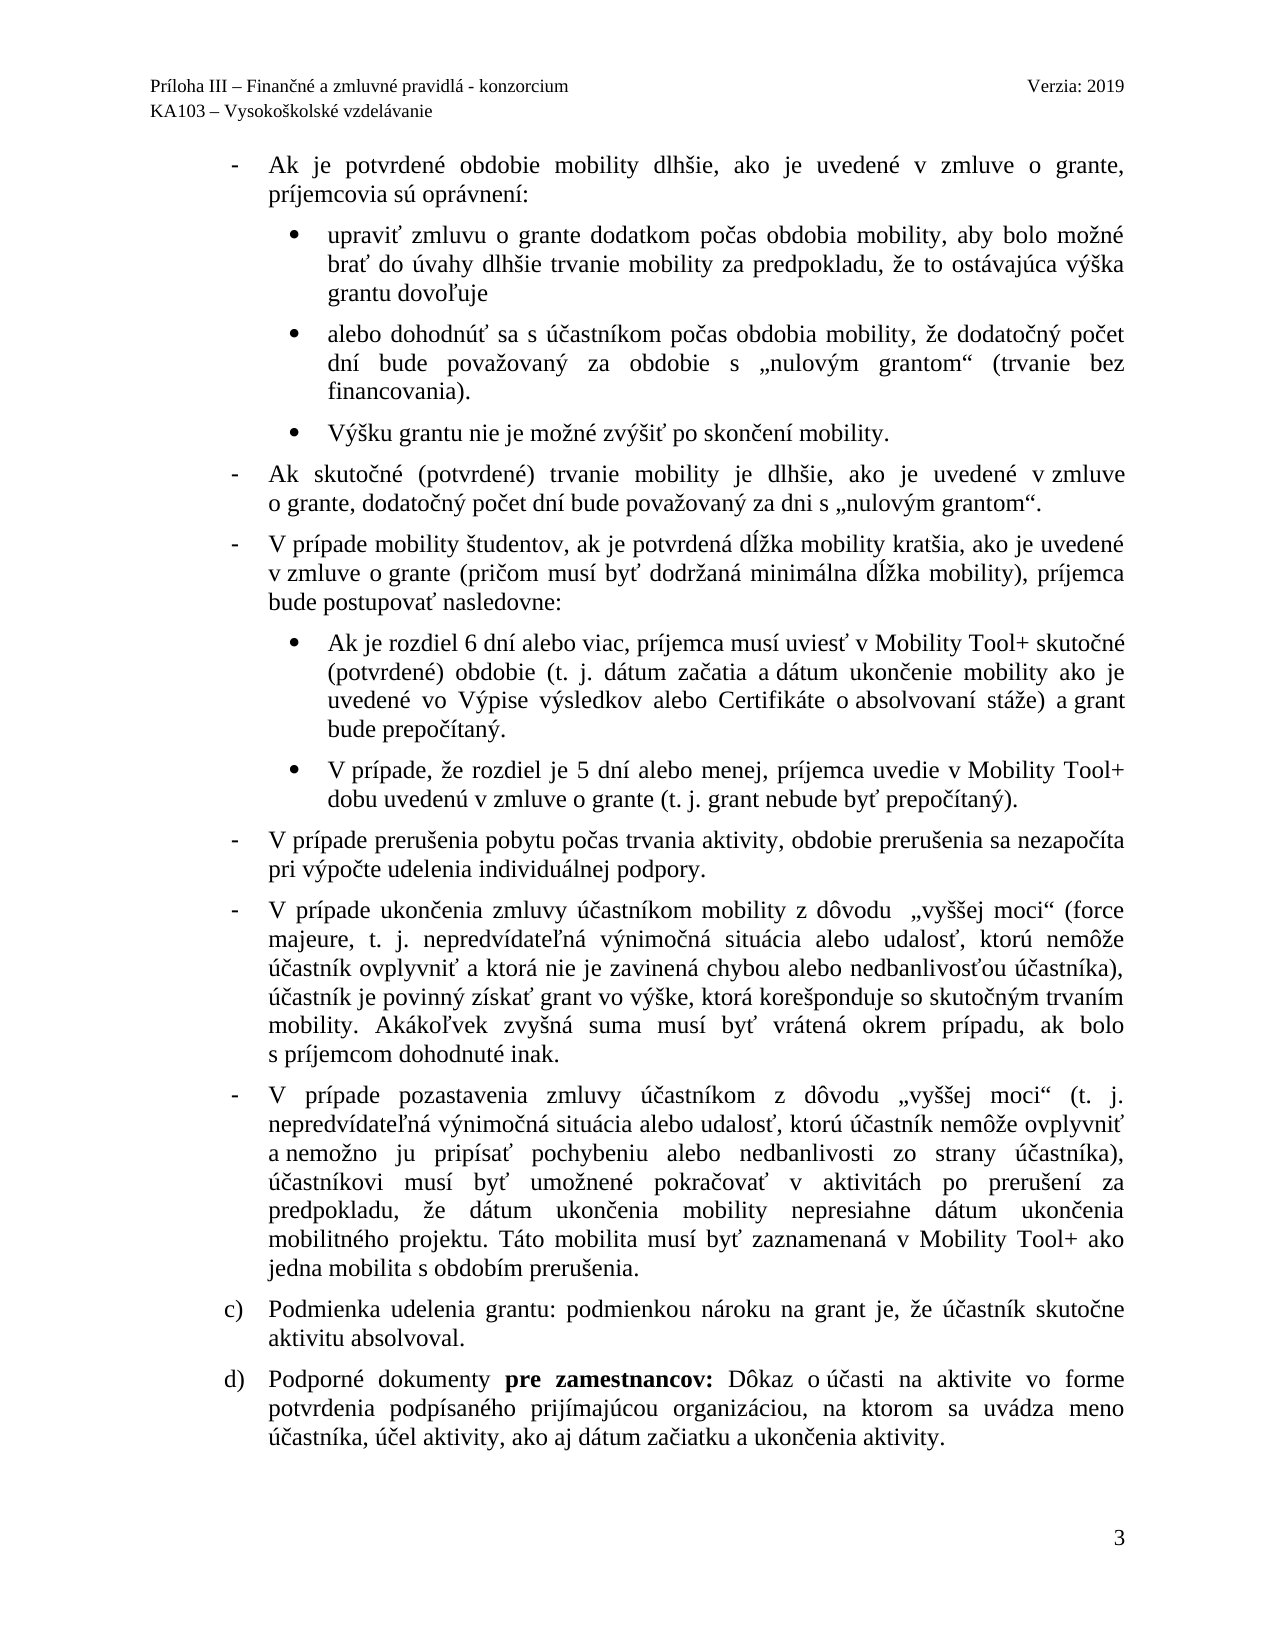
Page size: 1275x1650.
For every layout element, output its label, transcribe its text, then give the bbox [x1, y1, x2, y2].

list Výšku grantu nie je možné zvýšiť po skončení mobility. [290, 418, 1125, 446]
list Ak skutočné (potvrdené) trvanie mobility je dlhšie, ako je uvedené v zmluve o grante, dodatočný počet dní bude považovaný za dni s „nulovým grantom“. [231, 459, 1125, 516]
list upraviť zmluvu o grante dodatkom počas obdobia mobility, aby bolo možné brať do úvahy dlhšie trvanie mobility za predpokladu, že to ostávajúca výška grantu dovoľuje [290, 220, 1125, 306]
list Podporné dokumenty pre zamestnancov: Dôkaz o účasti na aktivite vo forme potvrdenia podpísaného prijímajúcou organizáciou, na ktorom sa uvádza meno účastníka, účel aktivity, ako aj dátum začiatku a ukončenia aktivity. [224, 1364, 1125, 1451]
list V prípade, že rozdiel je 5 dní alebo menej, príjemca uvedie v Mobility Tool+ dobu uvedenú v zmluve o grante (t. j. grant nebude byť prepočítaný). [290, 755, 1125, 813]
list V prípade mobility študentov, ak je potvrdená dĺžka mobility kratšia, ako je uvedené v zmluve o grante (pričom musí byť dodržaná minimálna dĺžka mobility), príjemca bude postupovať nasledovne: [231, 529, 1125, 615]
list V prípade pozastavenia zmluvy účastníkom z dôvodu „vyššej moci“ (t. j. nepredvídateľná výnimočná situácia alebo udalosť, ktorú účastník nemôže ovplyvniť a nemožno ju pripísať pochybeniu alebo nedbanlivosti zo strany účastníka), účastníkovi musí byť umožnené pokračovať v aktivitách po prerušení za predpokladu, že dátum ukončenia mobility nepresiahne dátum ukončenia mobilitného projektu. Táto mobilita musí byť zaznamenaná v Mobility Tool+ ako jedna mobilita s obdobím prerušenia. [231, 1081, 1125, 1282]
list V prípade ukončenia zmluvy účastníkom mobility z dôvodu „vyššej moci“ (force majeure, t. j. nepredvídateľná výnimočná situácia alebo udalosť, ktorú nemôže účastník ovplyvniť a ktorá nie je zavinená chybou alebo nedbanlivosťou účastníka), účastník je povinný získať grant vo výške, ktorá korešponduje so skutočným trvaním mobility. Akákoľvek zvyšná suma musí byť vrátená okrem prípadu, ak bolo s príjemcom dohodnuté inak. [231, 895, 1125, 1068]
list Ak je rozdiel 6 dní alebo viac, príjemca musí uviesť v Mobility Tool+ skutočné (potvrdené) obdobie (t. j. dátum začatia a dátum ukončenie mobility ako je uvedené vo Výpise výsledkov alebo Certifikáte o absolvovaní stáže) a grant bude prepočítaný. [290, 628, 1125, 743]
list V prípade prerušenia pobytu počas trvania aktivity, obdobie prerušenia sa nezapočíta pri výpočte udelenia individuálnej podpory. [231, 825, 1125, 883]
list alebo dohodnúť sa s účastníkom počas obdobia mobility, že dodatočný počet dní bude považovaný za obdobie s „nulovým grantom“ (trvanie bez financovania). [290, 319, 1125, 405]
list Podmienka udelenia grantu: podmienkou nároku na grant je, že účastník skutočne aktivitu absolvoval. [224, 1294, 1125, 1352]
list Ak je potvrdené obdobie mobility dlhšie, ako je uvedené v zmluve o grante, príjemcovia sú oprávnení: [231, 150, 1125, 208]
